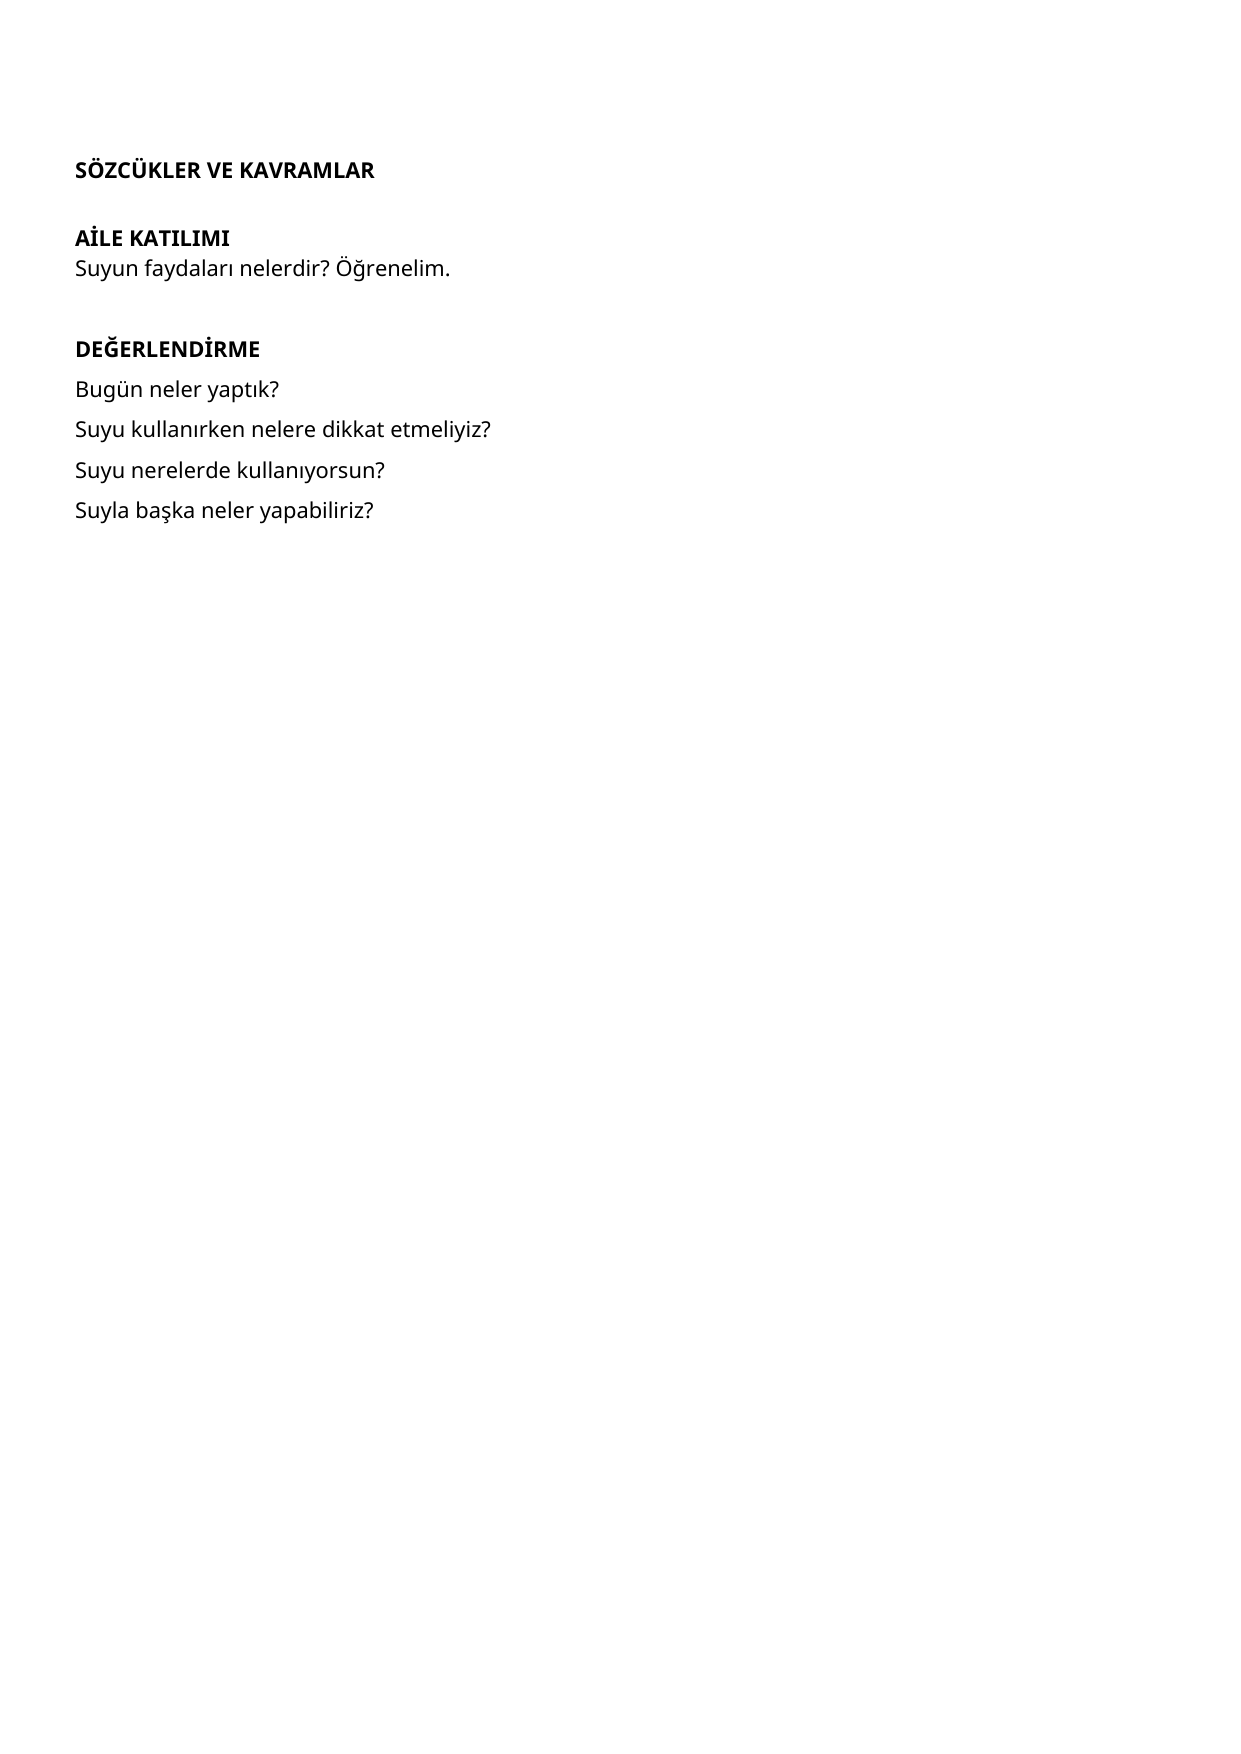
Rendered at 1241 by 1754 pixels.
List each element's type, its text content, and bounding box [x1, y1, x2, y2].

text Suyu nerelerde kullanıyorsun? [75, 455, 1165, 485]
text DEĞERLENDİRME [75, 334, 1165, 363]
text AİLE KATILIMI [75, 223, 1165, 253]
text Suyun faydaları nelerdir? Öğrenelim. [75, 253, 1165, 283]
text Suyu kullanırken nelere dikkat etmeliyiz? [75, 414, 1165, 444]
text Bugün neler yaptık? [75, 374, 1165, 404]
text SÖZCÜKLER VE KAVRAMLAR [75, 155, 1165, 184]
text Suyla başka neler yapabiliriz? [75, 495, 1165, 525]
